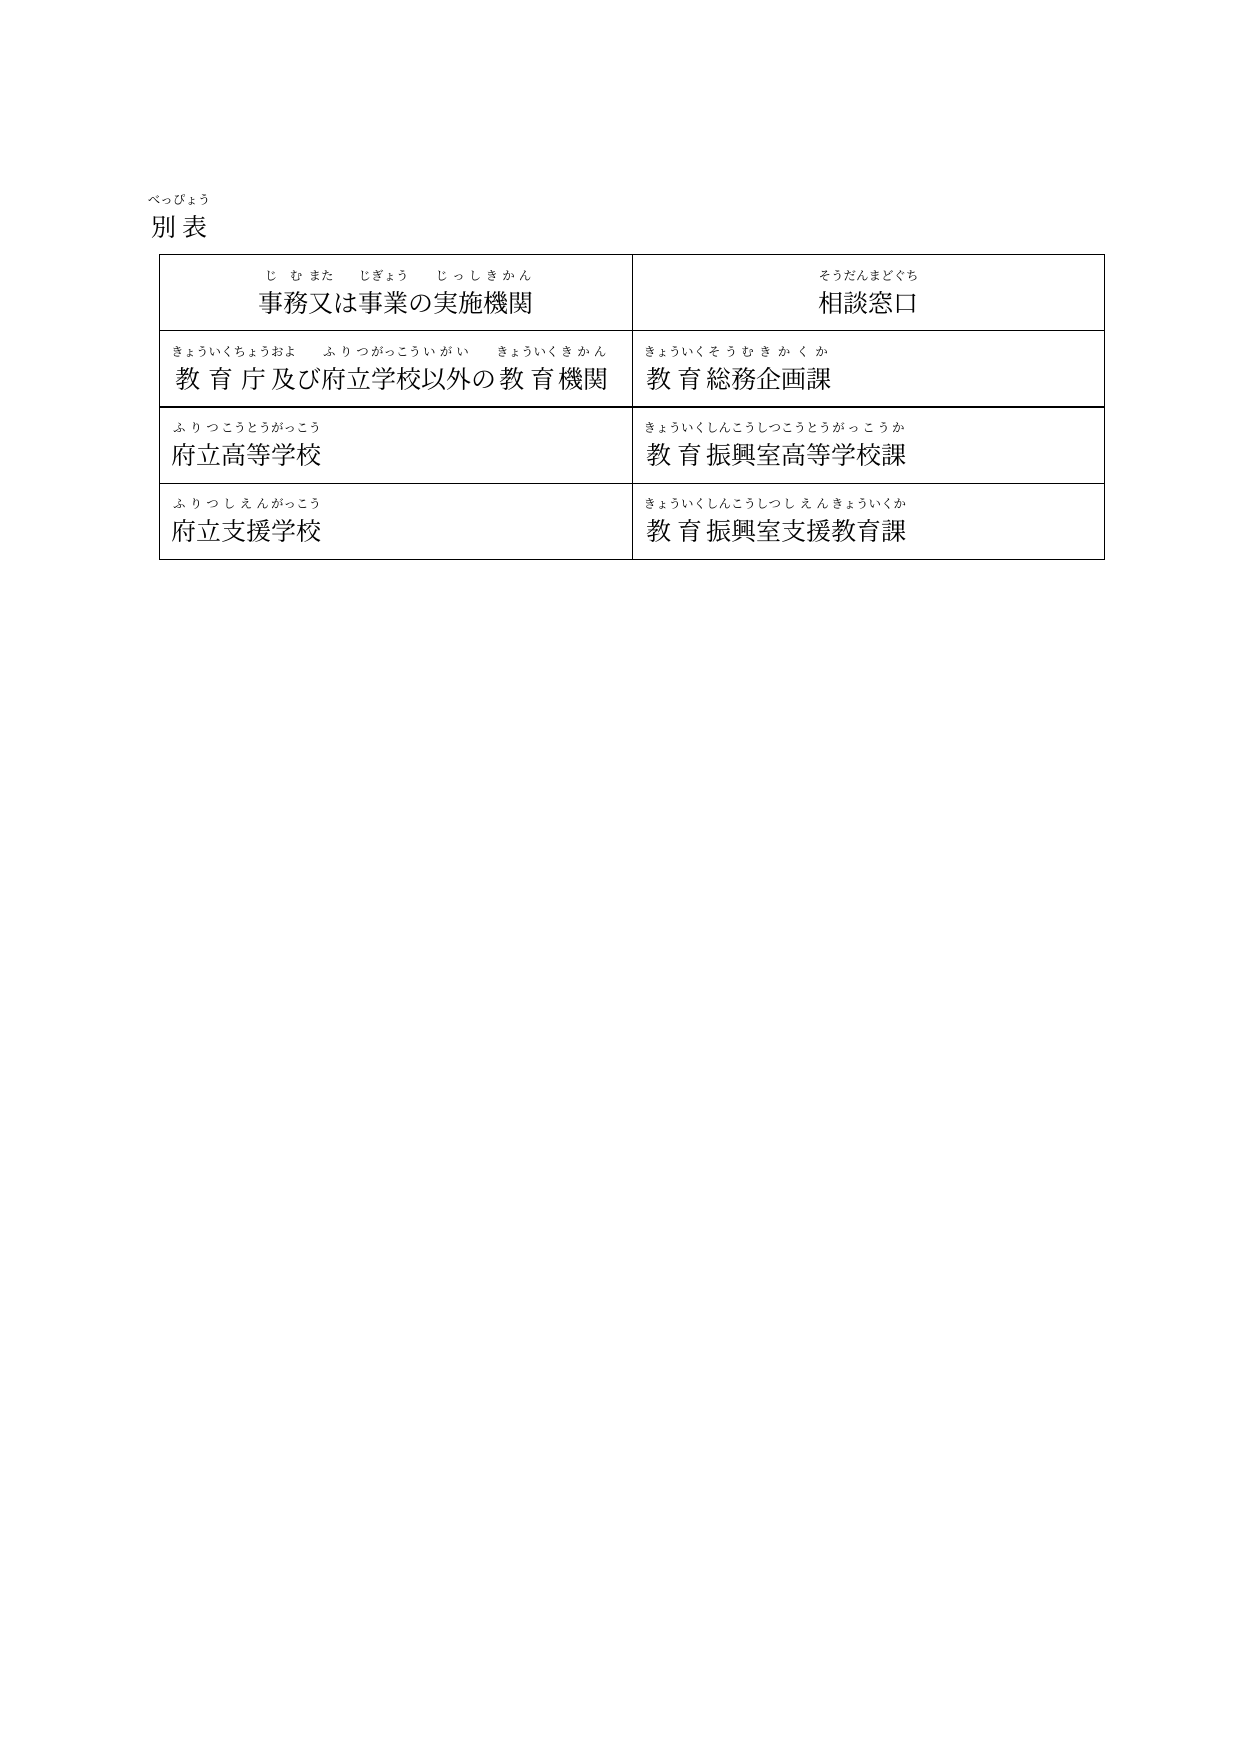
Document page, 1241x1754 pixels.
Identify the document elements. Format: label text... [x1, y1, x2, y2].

table_cell [160, 408, 632, 482]
table_cell びの [160, 331, 632, 406]
table_cell [633, 484, 1104, 558]
table_header はの [160, 255, 632, 330]
table_cell [633, 331, 1104, 406]
table_cell [633, 408, 1104, 482]
table_cell [160, 484, 632, 558]
table_header [633, 255, 1104, 330]
